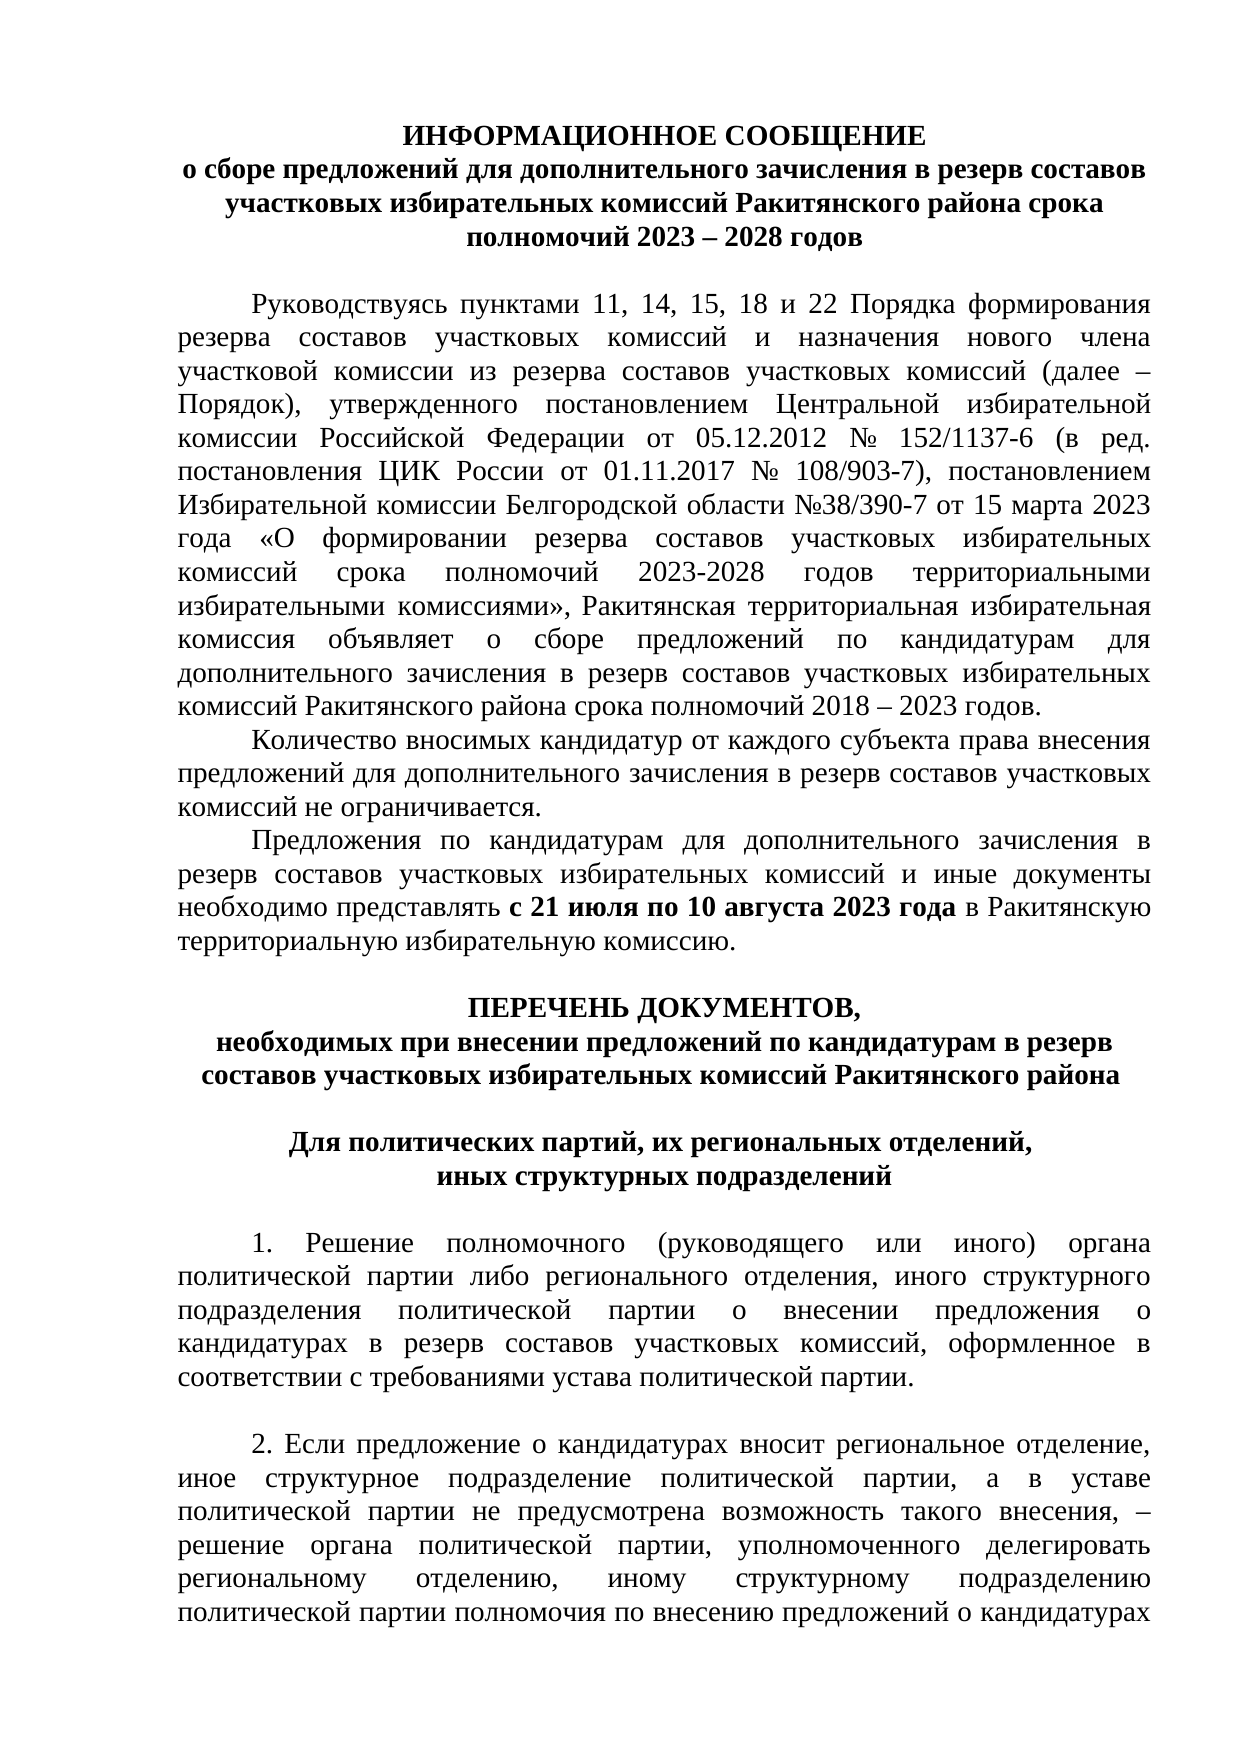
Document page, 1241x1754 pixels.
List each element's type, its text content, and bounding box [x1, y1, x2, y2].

text о сборе предложений для дополнительного зачисления в резерв составов участковых избирательных комиссий Ракитянского района срока полномочий 2023 – 2028 годов [177, 152, 1152, 252]
text ИНФОРМАЦИОННОЕ СООБЩЕНИЕ [177, 118, 1152, 152]
text ПЕРЕЧЕНЬ ДОКУМЕНТОВ, [177, 990, 1152, 1024]
text 1. Решение полномочного (руководящего или иного) органа политической партии либо регионального отделения, иного структурного подразделения политической партии о внесении предложения о кандидатурах в резерв составов участковых комиссий, оформленное в соответствии с требованиями устава политической партии. [177, 1225, 1152, 1393]
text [177, 1426, 1152, 1627]
text Количество вносимых кандидатур от каждого субъекта права внесения предложений для дополнительного зачисления в резерв составов участковых комиссий не ограничивается. [177, 722, 1152, 822]
text Для политических партий, их региональных отделений, [177, 1124, 1152, 1158]
text Предложения по кандидатурам для дополнительного зачисления в резерв составов участковых избирательных комиссий и иные документы необходимо представлять с 21 июля по 10 августа 2023 года в Ракитянскую территориальную избирательную комиссию. [177, 822, 1152, 957]
text Руководствуясь пунктами 11, 14, 15, 18 и 22 Порядка формирования резерва составов участковых комиссий и назначения нового члена участковой комиссии из резерва составов участковых комиссий (далее – Порядок), утвержденного постановлением Центральной избирательной комиссии Российской Федерации от 05.12.2012 № 152/1137-6 (в ред. постановления ЦИК России от 01.11.2017 № 108/903-7), постановлением Избирательной комиссии Белгородской области №38/390-7 от 15 марта 2023 года «О формировании резерва составов участковых избирательных комиссий срока полномочий 2023-2028 годов территориальными избирательными комиссиями», Ракитянская территориальная избирательная комиссия объявляет о сборе предложений по кандидатурам для дополнительного зачисления в резерв составов участковых избирательных комиссий Ракитянского района срока полномочий 2018 – 2023 годов. [177, 286, 1152, 722]
text иных структурных подразделений [177, 1158, 1152, 1191]
text необходимых при внесении предложений по кандидатурам в резерв составов участковых избирательных комиссий Ракитянского района [177, 1024, 1152, 1091]
